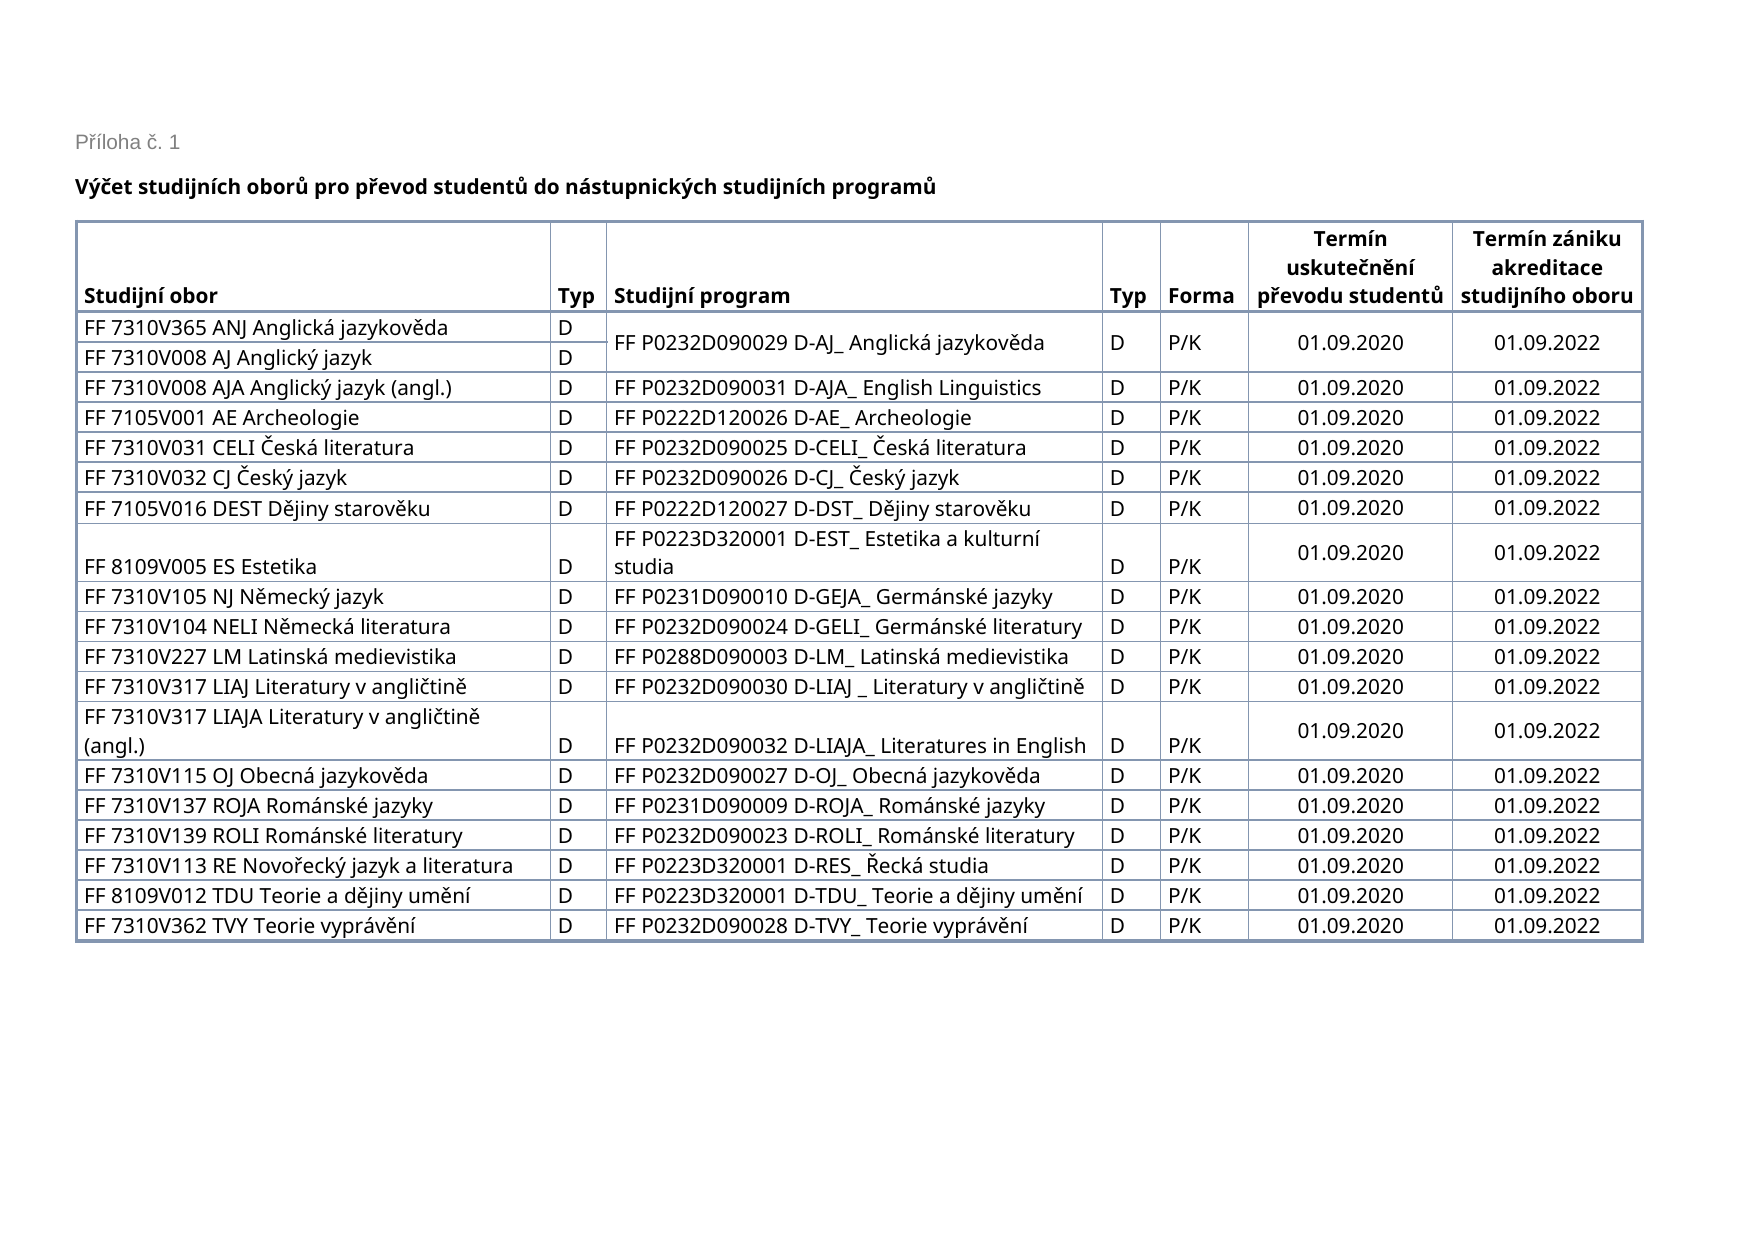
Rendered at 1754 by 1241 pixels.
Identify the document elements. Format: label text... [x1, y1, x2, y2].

table_cell 01.09.2020 [1249, 463, 1452, 491]
table_cell D [1103, 702, 1160, 759]
table_cell P/K [1161, 791, 1248, 819]
table_cell 01.09.2020 [1249, 672, 1452, 701]
table_cell FF P0288D090003 D-LM_ Latinská medievistika [607, 642, 1102, 671]
table_cell P/K [1161, 524, 1248, 581]
table_header Forma [1161, 223, 1248, 309]
table_cell 01.09.2020 [1249, 313, 1452, 371]
table_cell FF P0223D320001 D-RES_ Řecká studia [607, 851, 1102, 879]
table_cell P/K [1161, 672, 1248, 701]
table_cell D [551, 672, 606, 701]
table_cell FF 7310V031 CELI Česká literatura [78, 433, 550, 461]
table_cell FF P0232D090026 D-CJ_ Český jazyk [607, 463, 1102, 491]
table_cell P/K [1161, 851, 1248, 879]
table_cell D [551, 524, 606, 581]
table_cell FF 8109V012 TDU Teorie a dějiny umění [78, 881, 550, 909]
table_cell P/K [1161, 821, 1248, 849]
table_cell FF P0232D090029 D-AJ_ Anglická jazykověda [607, 313, 1102, 371]
table_cell FF P0222D120026 D-AE_ Archeologie [607, 403, 1102, 431]
table_cell FF 7310V105 NJ Německý jazyk [78, 582, 550, 611]
table_cell FF P0232D090023 D-ROLI_ Románské literatury [607, 821, 1102, 849]
table_cell D [551, 433, 606, 461]
table_cell FF P0222D120027 D-DST_ Dějiny starověku [607, 493, 1102, 522]
table_cell FF P0232D090027 D-OJ_ Obecná jazykověda [607, 761, 1102, 789]
table_cell P/K [1161, 881, 1248, 909]
table_cell 01.09.2022 [1453, 493, 1641, 522]
table_cell D [551, 493, 606, 522]
table_cell FF P0231D090010 D-GEJA_ Germánské jazyky [607, 582, 1102, 611]
table_cell P/K [1161, 911, 1248, 939]
table_cell D [551, 403, 606, 431]
table_cell 01.09.2020 [1249, 433, 1452, 461]
table_cell D [551, 851, 606, 879]
table_cell D [1103, 493, 1160, 522]
table_cell 01.09.2020 [1249, 493, 1452, 522]
table_cell FF P0232D090030 D-LIAJ _ Literatury v angličtině [607, 672, 1102, 701]
table_cell D [1103, 612, 1160, 641]
table_cell 01.09.2022 [1453, 821, 1641, 849]
table_cell D [551, 761, 606, 789]
table_cell 01.09.2020 [1249, 612, 1452, 641]
table_cell P/K [1161, 493, 1248, 522]
table_cell FF 7310V032 CJ Český jazyk [78, 463, 550, 491]
table_cell D [551, 642, 606, 671]
table_cell P/K [1161, 761, 1248, 789]
table_cell D [1103, 582, 1160, 611]
table_cell D [1103, 642, 1160, 671]
table_cell D [551, 702, 606, 759]
table_header Studijní obor [78, 223, 550, 309]
table_cell 01.09.2022 [1453, 911, 1641, 939]
table_cell D [1103, 373, 1160, 401]
table_cell FF 7105V001 AE Archeologie [78, 403, 550, 431]
table_cell FF 7310V008 AJA Anglický jazyk (angl.) [78, 373, 550, 401]
table_cell D [551, 821, 606, 849]
table_cell D [551, 911, 606, 939]
table_cell 01.09.2020 [1249, 911, 1452, 939]
table_cell FF P0232D090032 D-LIAJA_ Literatures in English [607, 702, 1102, 759]
table_cell P/K [1161, 612, 1248, 641]
table_cell P/K [1161, 702, 1248, 759]
table_cell FF 7310V139 ROLI Románské literatury [78, 821, 550, 849]
table_cell D [1103, 463, 1160, 491]
table_cell 01.09.2020 [1249, 524, 1452, 581]
table_cell 01.09.2022 [1453, 403, 1641, 431]
table_cell D [1103, 433, 1160, 461]
table_cell D [1103, 851, 1160, 879]
table_cell P/K [1161, 582, 1248, 611]
table_cell FF 7310V362 TVY Teorie vyprávění [78, 911, 550, 939]
table_cell FF 7310V365 ANJ Anglická jazykověda [78, 313, 550, 341]
table_cell P/K [1161, 642, 1248, 671]
table_cell 01.09.2020 [1249, 851, 1452, 879]
table_cell D [551, 791, 606, 819]
table_cell D [551, 343, 606, 371]
table_cell D [551, 612, 606, 641]
table_cell D [551, 313, 606, 341]
table_cell D [551, 463, 606, 491]
table_cell FF 8109V005 ES Estetika [78, 524, 550, 581]
table_cell FF 7310V137 ROJA Románské jazyky [78, 791, 550, 819]
table_cell 01.09.2022 [1453, 642, 1641, 671]
table_header Termín uskutečnění převodu studentů [1249, 223, 1452, 309]
table_cell 01.09.2022 [1453, 761, 1641, 789]
table_header Studijní program [607, 223, 1102, 309]
table_cell FF P0231D090009 D-ROJA_ Románské jazyky [607, 791, 1102, 819]
table_cell FF P0232D090031 D-AJA_ English Linguistics [607, 373, 1102, 401]
table_cell 01.09.2022 [1453, 702, 1641, 759]
text Příloha č. 1 [75, 130, 1679, 154]
table_cell 01.09.2020 [1249, 642, 1452, 671]
table_cell D [551, 582, 606, 611]
table_cell 01.09.2022 [1453, 433, 1641, 461]
table_cell FF 7310V113 RE Novořecký jazyk a literatura [78, 851, 550, 879]
table_cell FF 7310V227 LM Latinská medievistika [78, 642, 550, 671]
table_cell FF 7310V104 NELI Německá literatura [78, 612, 550, 641]
table_cell 01.09.2022 [1453, 791, 1641, 819]
table_cell FF 7310V317 LIAJ Literatury v angličtině [78, 672, 550, 701]
table_header Typ [1103, 223, 1160, 309]
table_cell P/K [1161, 313, 1248, 371]
table_cell D [1103, 821, 1160, 849]
table_cell 01.09.2020 [1249, 403, 1452, 431]
table_cell 01.09.2022 [1453, 672, 1641, 701]
table_cell FF P0232D090025 D-CELI_ Česká literatura [607, 433, 1102, 461]
table_cell 01.09.2020 [1249, 791, 1452, 819]
table_cell D [1103, 403, 1160, 431]
table_cell P/K [1161, 403, 1248, 431]
table_cell D [1103, 791, 1160, 819]
table_header Termín zániku akreditace studijního oboru [1453, 223, 1641, 309]
table_cell 01.09.2020 [1249, 373, 1452, 401]
text Výčet studijních oborů pro převod studentů do nástupnických studijních programů [75, 172, 1679, 201]
table_cell D [551, 881, 606, 909]
table_cell P/K [1161, 373, 1248, 401]
table_cell D [551, 373, 606, 401]
table_cell 01.09.2020 [1249, 821, 1452, 849]
table_cell 01.09.2020 [1249, 881, 1452, 909]
table_cell D [1103, 911, 1160, 939]
table_cell 01.09.2022 [1453, 851, 1641, 879]
table_cell FF P0232D090024 D-GELI_ Germánské literatury [607, 612, 1102, 641]
table_cell 01.09.2022 [1453, 313, 1641, 371]
table_header Typ [551, 223, 606, 309]
table_cell FF 7105V016 DEST Dějiny starověku [78, 493, 550, 522]
table_cell 01.09.2020 [1249, 761, 1452, 789]
table_cell FF 7310V317 LIAJA Literatury v angličtině (angl.) [78, 702, 550, 759]
table_cell 01.09.2022 [1453, 881, 1641, 909]
table_cell D [1103, 524, 1160, 581]
table_cell FF P0223D320001 D-TDU_ Teorie a dějiny umění [607, 881, 1102, 909]
table_cell D [1103, 672, 1160, 701]
table_cell D [1103, 881, 1160, 909]
table_cell D [1103, 313, 1160, 371]
table_cell D [1103, 761, 1160, 789]
table_cell 01.09.2022 [1453, 463, 1641, 491]
table_cell FF 7310V008 AJ Anglický jazyk [78, 343, 550, 371]
table_cell FF 7310V115 OJ Obecná jazykověda [78, 761, 550, 789]
table_cell FF P0232D090028 D-TVY_ Teorie vyprávění [607, 911, 1102, 939]
table_cell P/K [1161, 433, 1248, 461]
table_cell 01.09.2020 [1249, 582, 1452, 611]
table_cell 01.09.2022 [1453, 524, 1641, 581]
table_cell FF P0223D320001 D-EST_ Estetika a kulturní studia [607, 524, 1102, 581]
table_cell 01.09.2022 [1453, 582, 1641, 611]
table_cell 01.09.2020 [1249, 702, 1452, 759]
table_cell P/K [1161, 463, 1248, 491]
table_cell 01.09.2022 [1453, 612, 1641, 641]
table_cell 01.09.2022 [1453, 373, 1641, 401]
